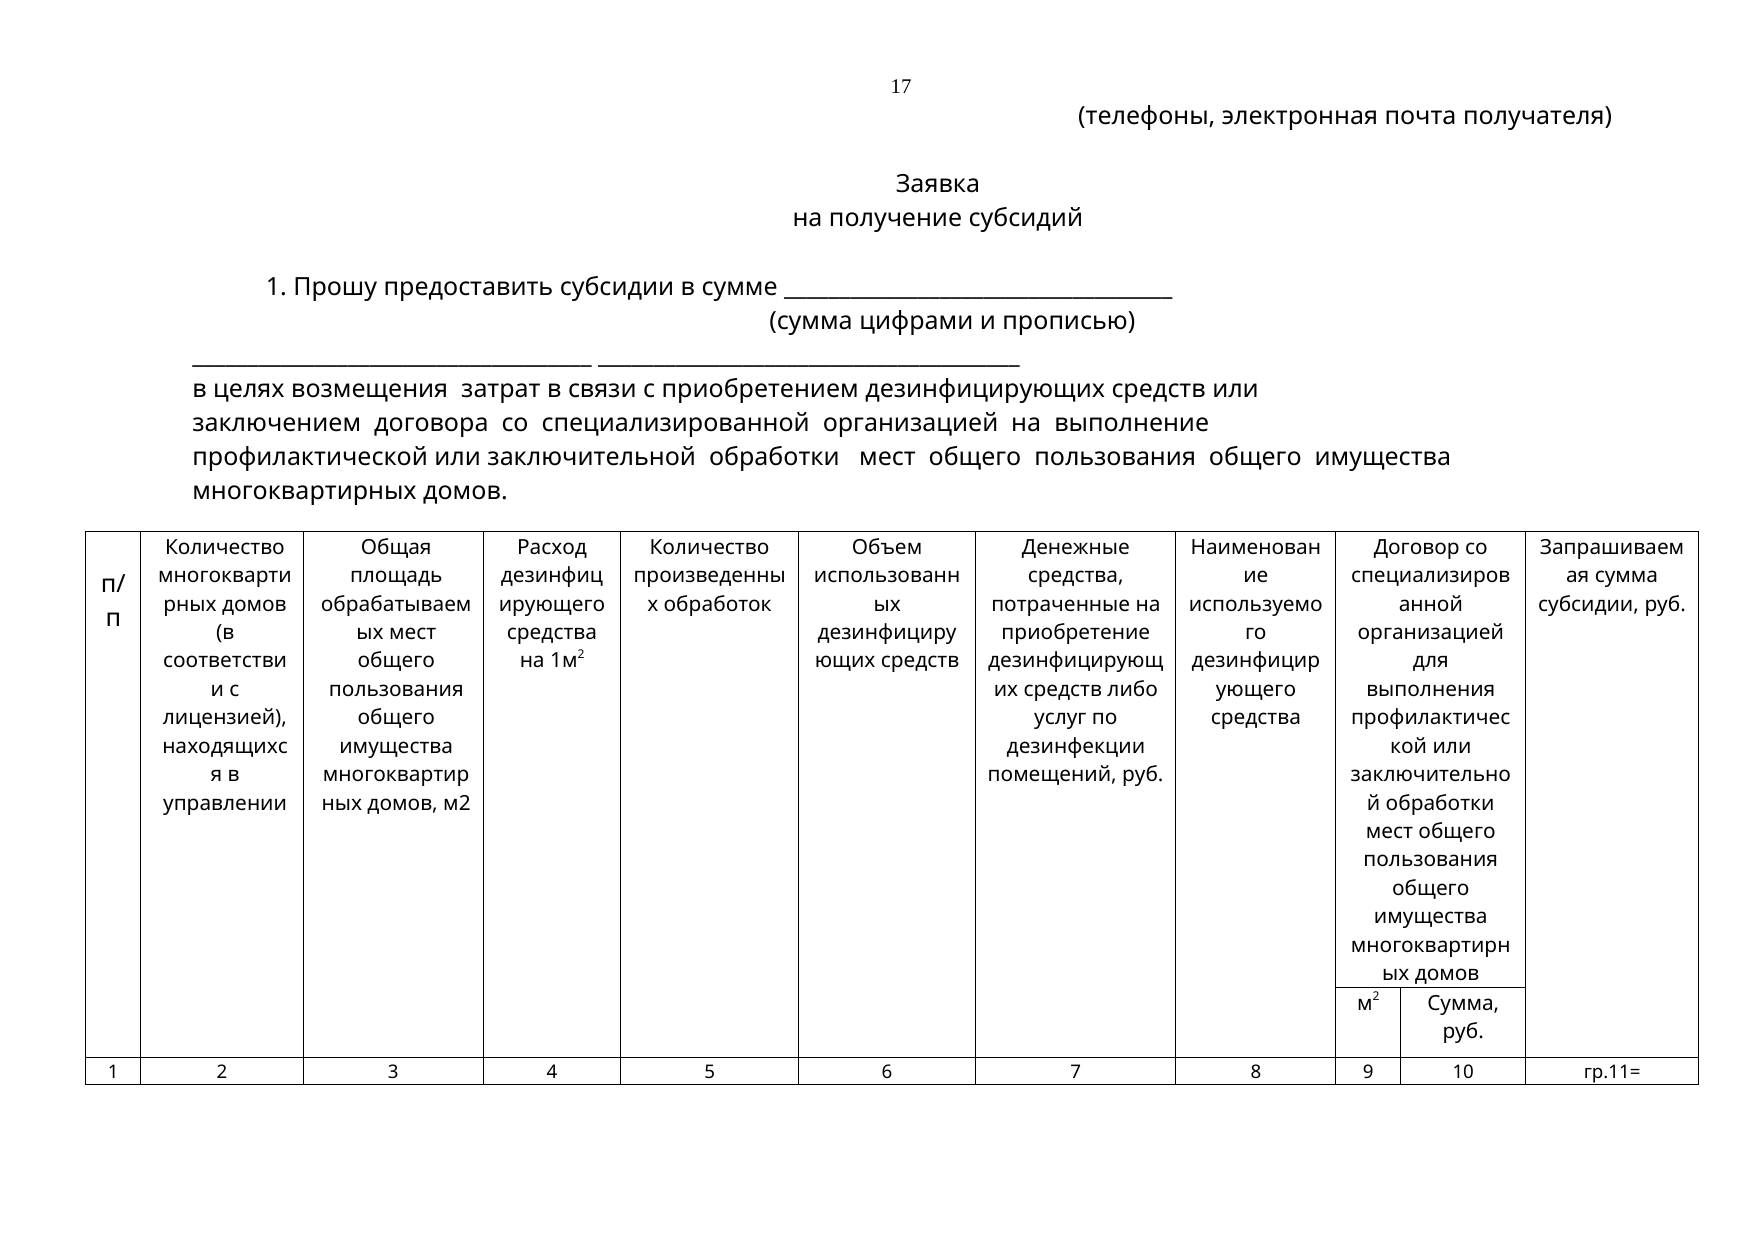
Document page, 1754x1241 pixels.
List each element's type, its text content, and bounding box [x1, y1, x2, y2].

table_cell 2 [141, 1058, 303, 1084]
table_header Общая площадь обрабатываемых мест общего пользования общего имущества многоквартирных домов, м2 [304, 532, 483, 1057]
text профилактической или заключительной обработки мест общего пользования общего имущества [118, 438, 1683, 473]
table_cell 10 [1401, 1058, 1525, 1084]
text (сумма цифрами и прописью) [118, 302, 1683, 336]
text заключением договора со специализированной организацией на выполнение [118, 404, 1683, 438]
table_header Количество произведенных обработок [621, 532, 798, 1057]
table_header Расход дезинфицирующего средства на 1м2 [484, 532, 620, 1057]
table_header Количество многоквартирных домов (в соответствии с лицензией), находящихся в управлении [141, 532, 303, 1057]
table_header Договор со специализированной организацией для выполнения профилактической или заключительной обработки мест общего пользования общего имущества многоквартирных домов [1336, 532, 1525, 987]
table_header Объем использованных дезинфицирующих средств [799, 532, 975, 1057]
text на получение субсидий [118, 200, 1683, 234]
table_cell м2 [1336, 988, 1400, 1057]
table_header Денежные средства, потраченные на приобретение дезинфицирующих средств либо услуг по дезинфекции помещений, руб. [976, 532, 1175, 1057]
table_cell гр.11= гр.7+гр.10 [1526, 1058, 1698, 1084]
text многоквартирных домов. [118, 473, 1683, 507]
table_header Наименование используемого дезинфицирующего средства [1176, 532, 1335, 1057]
text (телефоны, электронная почта получателя) [1078, 98, 1683, 132]
table_cell 6 [799, 1058, 975, 1084]
table_header п/п [86, 532, 140, 1057]
table_cell Сумма, руб. [1401, 988, 1525, 1057]
table_cell 4 [484, 1058, 620, 1084]
table_cell 7 [976, 1058, 1175, 1084]
table_cell 1 [86, 1058, 140, 1084]
table_cell 5 [621, 1058, 798, 1084]
text Заявка [118, 166, 1683, 200]
table_header Запрашиваемая сумма субсидии, руб. [1526, 532, 1698, 1057]
table_cell 8 [1176, 1058, 1335, 1084]
text ____________________________________ ______________________________________ [118, 336, 1683, 370]
table_cell 9 [1336, 1058, 1400, 1084]
text 1. Прошу предоставить субсидии в сумме ___________________________________ [118, 268, 1683, 302]
text в целях возмещения затрат в связи с приобретением дезинфицирующих средств или [118, 370, 1683, 404]
table_cell 3 [304, 1058, 483, 1084]
